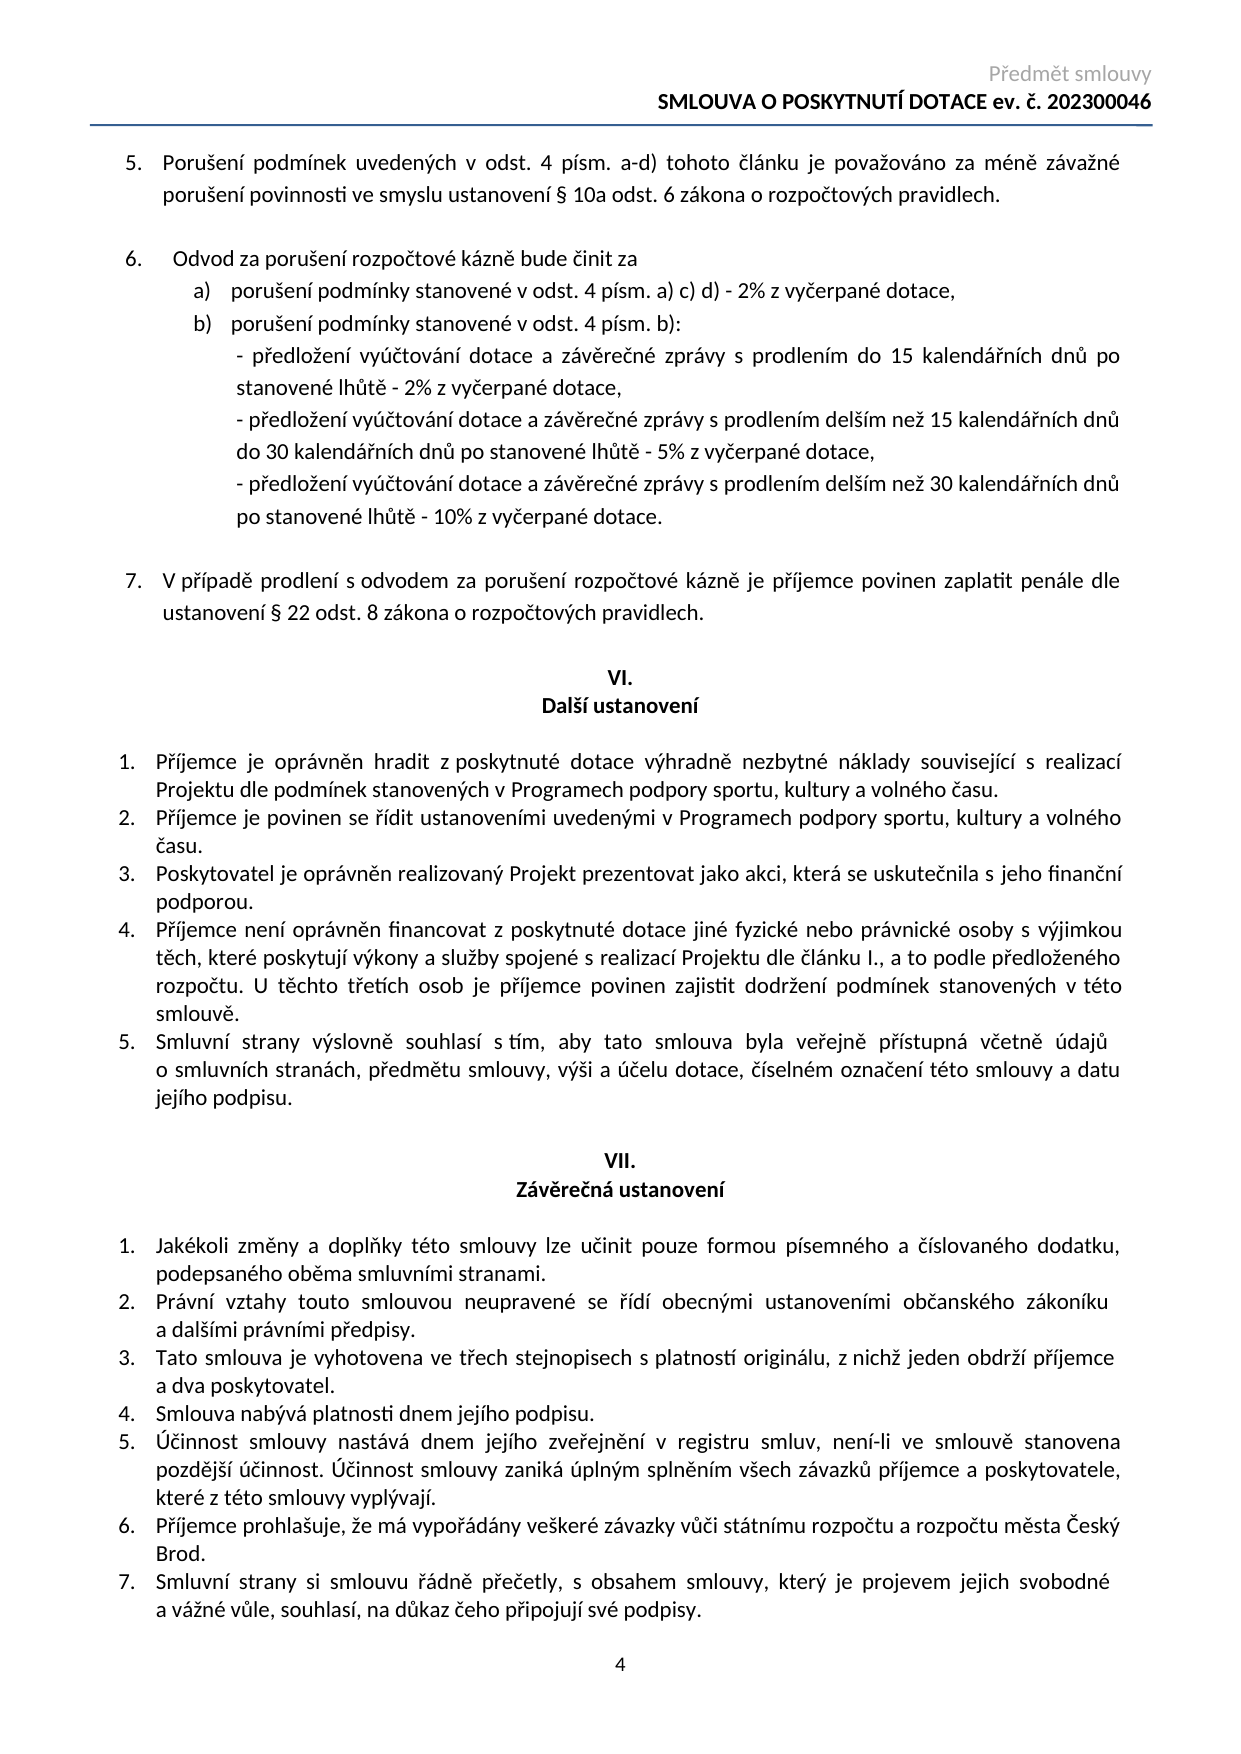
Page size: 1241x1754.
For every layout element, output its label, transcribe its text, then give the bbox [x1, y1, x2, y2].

list Účinnost smlouvy nastává dnem jejího zveřejnění v registru smluv, není-li ve smlouvě stanovena pozdější účinnost. Účinnost smlouvy zaniká úplným splněním všech závazků příjemce a poskytovatele, které z této smlouvy vyplývají. [118, 1427, 1122, 1511]
list Porušení podmínek uvedených v odst. 4 písm. a-d) tohoto článku je považováno za méně závažné porušení povinnosti ve smyslu ustanovení § 10a odst. 6 zákona o rozpočtových pravidlech. [125, 148, 1122, 208]
list porušení podmínky stanovené v odst. 4 písm. a) c) d) - 2% z vyčerpané dotace, [193, 276, 1122, 304]
list Příjemce je oprávněn hradit z poskytnuté dotace výhradně nezbytné náklady související s realizací Projektu dle podmínek stanovených v Programech podpory sportu, kultury a volného času. [118, 747, 1122, 803]
text Závěrečná ustanovení [118, 1175, 1122, 1203]
list Právní vztahy touto smlouvou neupravené se řídí obecnými ustanoveními občanského zákoníku a dalšími právními předpisy. [118, 1287, 1122, 1343]
list Smlouva nabývá platnosti dnem jejího podpisu. [118, 1399, 1122, 1427]
list Příjemce není oprávněn financovat z poskytnuté dotace jiné fyzické nebo právnické osoby s výjimkou těch, které poskytují výkony a služby spojené s realizací Projektu dle článku I., a to podle předloženého rozpočtu. U těchto třetích osob je příjemce povinen zajistit dodržení podmínek stanovených v této smlouvě. [118, 915, 1122, 1027]
list Příjemce prohlašuje, že má vypořádány veškeré závazky vůči státnímu rozpočtu a rozpočtu města Český Brod. [118, 1511, 1122, 1567]
list Odvod za porušení rozpočtové kázně bude činit za [125, 244, 1122, 272]
text Další ustanovení [118, 691, 1122, 719]
list Poskytovatel je oprávněn realizovaný Projekt prezentovat jako akci, která se uskutečnila s jeho finanční podporou. [118, 859, 1122, 915]
list - předložení vyúčtování dotace a závěrečné zprávy s prodlením delším než 15 kalendářních dnů do 30 kalendářních dnů po stanovené lhůtě - 5% z vyčerpané dotace, [236, 405, 1122, 465]
list Tato smlouva je vyhotovena ve třech stejnopisech s platností originálu, z nichž jeden obdrží příjemce a dva poskytovatel. [118, 1343, 1122, 1399]
text VI. [118, 663, 1122, 691]
list V případě prodlení s odvodem za porušení rozpočtové kázně je příjemce povinen zaplatit penále dle ustanovení § 22 odst. 8 zákona o rozpočtových pravidlech. [125, 566, 1122, 626]
list porušení podmínky stanovené v odst. 4 písm. b): [193, 309, 1122, 337]
list Smluvní strany výslovně souhlasí s tím, aby tato smlouva byla veřejně přístupná včetně údajů o smluvních stranách, předmětu smlouvy, výši a účelu dotace, číselném označení této smlouvy a datu jejího podpisu. [118, 1027, 1122, 1111]
list - předložení vyúčtování dotace a závěrečné zprávy s prodlením delším než 30 kalendářních dnů po stanovené lhůtě - 10% z vyčerpané dotace. [236, 469, 1122, 530]
list Jakékoli změny a doplňky této smlouvy lze učinit pouze formou písemného a číslovaného dodatku, podepsaného oběma smluvními stranami. [118, 1231, 1122, 1287]
list Smluvní strany si smlouvu řádně přečetly, s obsahem smlouvy, který je projevem jejich svobodné a vážné vůle, souhlasí, na důkaz čeho připojují své podpisy. [118, 1567, 1122, 1623]
list - předložení vyúčtování dotace a závěrečné zprávy s prodlením do 15 kalendářních dnů po stanovené lhůtě - 2% z vyčerpané dotace, [236, 341, 1122, 401]
text VII. [118, 1147, 1122, 1175]
list Příjemce je povinen se řídit ustanoveními uvedenými v Programech podpory sportu, kultury a volného času. [118, 803, 1122, 859]
